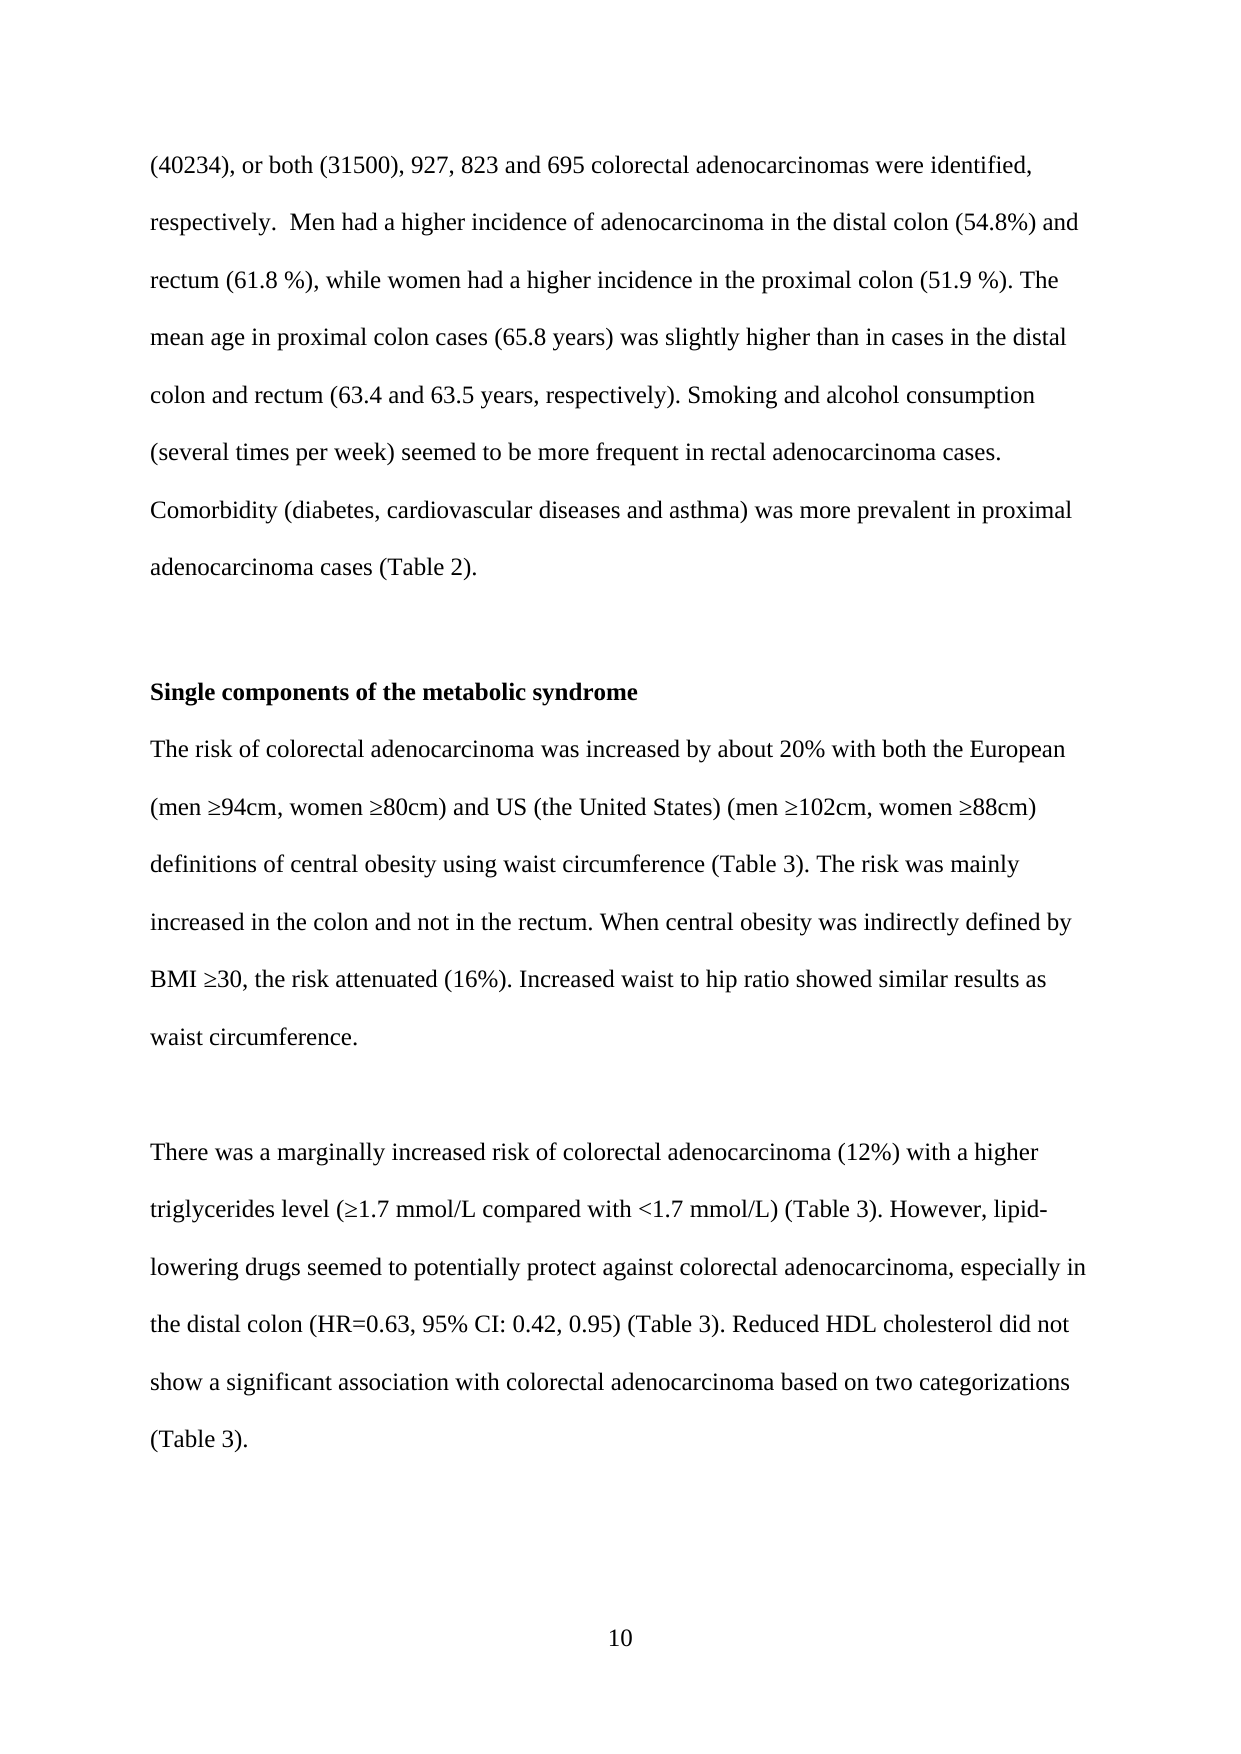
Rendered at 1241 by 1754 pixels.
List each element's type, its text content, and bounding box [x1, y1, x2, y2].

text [150, 150, 1090, 581]
text Single components of the metabolic syndrome [150, 677, 1090, 706]
text There was a marginally increased risk of colorectal adenocarcinoma (12%) with a higher triglycerides level (≥1.7 mmol/L compared with <1.7 mmol/L) (Table 3). However, lipid-lowering drugs seemed to potentially protect against colorectal adenocarcinoma, especially in the distal colon (HR=0.63, 95% CI: 0.42, 0.95) (Table 3). Reduced HDL cholesterol did not show a significant association with colorectal adenocarcinoma based on two categorizations (Table 3). [150, 1137, 1090, 1453]
text The risk of colorectal adenocarcinoma was increased by about 20% with both the European (men ≥94cm, women ≥80cm) and US (the United States) (men ≥102cm, women ≥88cm) definitions of central obesity using waist circumference (Table 3). The risk was mainly increased in the colon and not in the rectum. When central obesity was indirectly defined by BMI ≥30, the risk attenuated (16%). Increased waist to hip ratio showed similar results as waist circumference. [150, 734, 1090, 1051]
